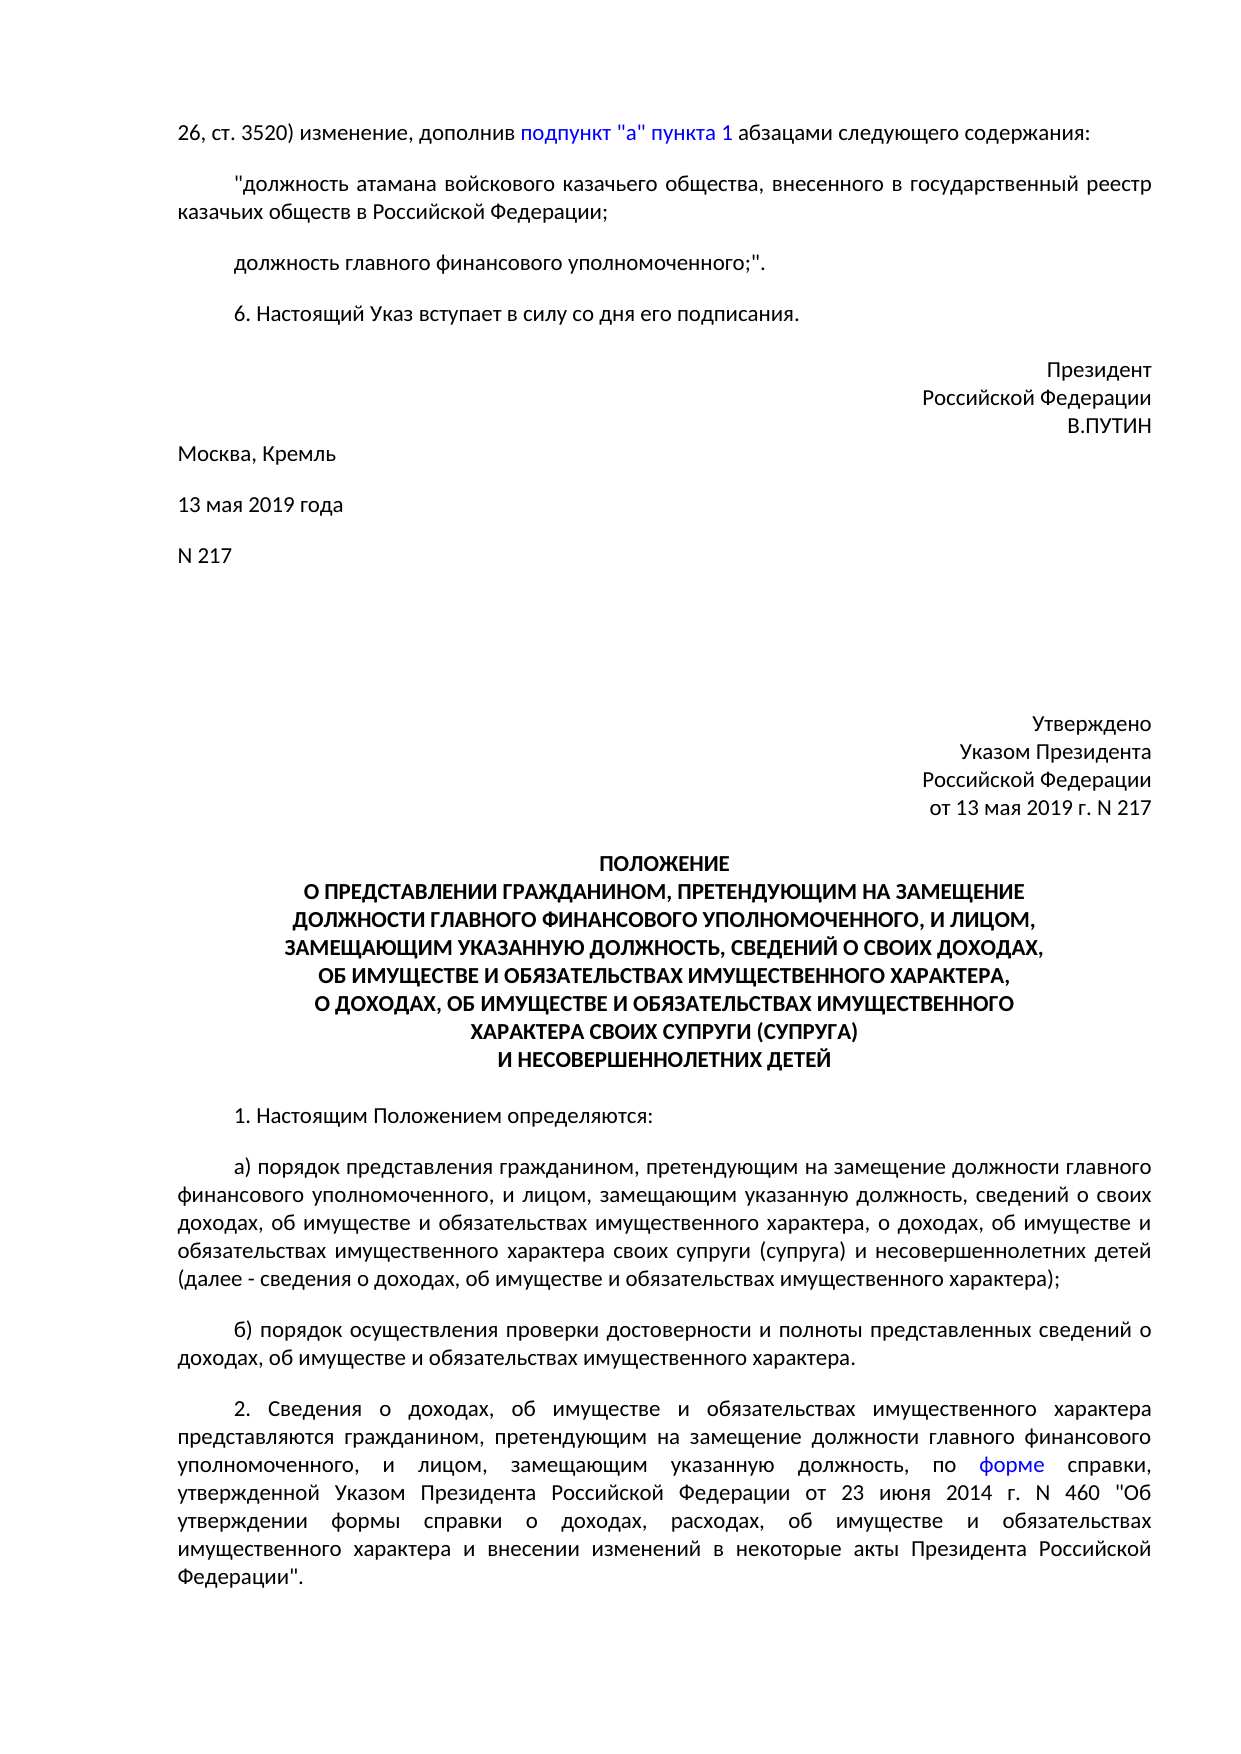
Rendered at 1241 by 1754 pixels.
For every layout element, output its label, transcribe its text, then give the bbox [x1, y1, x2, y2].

text 1. Настоящим Положением определяются: [177, 1101, 1152, 1129]
text "должность атамана войскового казачьего общества, внесенного в государственный реестр казачьих обществ в Российской Федерации; [177, 169, 1152, 225]
text 2. Сведения о доходах, об имуществе и обязательствах имущественного характера представляются гражданином, претендующим на замещение должности главного финансового уполномоченного, и лицом, замещающим указанную должность, по форме справки, утвержденной Указом Президента Российской Федерации от 23 июня 2014 г. N 460 "Об утверждении формы справки о доходах, расходах, об имуществе и обязательствах имущественного характера и внесении изменений в некоторые акты Президента Российской Федерации". [177, 1394, 1152, 1590]
text б) порядок осуществления проверки достоверности и полноты представленных сведений о доходах, об имуществе и обязательствах имущественного характера. [177, 1315, 1152, 1371]
text Утверждено [177, 709, 1152, 737]
title ДОЛЖНОСТИ ГЛАВНОГО ФИНАНСОВОГО УПОЛНОМОЧЕННОГО, И ЛИЦОМ, [177, 905, 1152, 933]
title О ПРЕДСТАВЛЕНИИ ГРАЖДАНИНОМ, ПРЕТЕНДУЮЩИМ НА ЗАМЕЩЕНИЕ [177, 877, 1152, 905]
text Москва, Кремль [177, 439, 1152, 467]
text от 13 мая 2019 г. N 217 [177, 793, 1152, 821]
title ХАРАКТЕРА СВОИХ СУПРУГИ (СУПРУГА) [177, 1017, 1152, 1045]
title ПОЛОЖЕНИЕ [177, 849, 1152, 877]
title ЗАМЕЩАЮЩИМ УКАЗАННУЮ ДОЛЖНОСТЬ, СВЕДЕНИЙ О СВОИХ ДОХОДАХ, [177, 933, 1152, 961]
text Указом Президента [177, 737, 1152, 765]
text Российской Федерации [177, 765, 1152, 793]
text В.ПУТИН [177, 411, 1152, 439]
text 13 мая 2019 года [177, 490, 1152, 518]
title ОБ ИМУЩЕСТВЕ И ОБЯЗАТЕЛЬСТВАХ ИМУЩЕСТВЕННОГО ХАРАКТЕРА, [177, 961, 1152, 989]
text N 217 [177, 541, 1152, 569]
text а) порядок представления гражданином, претендующим на замещение должности главного финансового уполномоченного, и лицом, замещающим указанную должность, сведений о своих доходах, об имуществе и обязательствах имущественного характера, о доходах, об имуществе и обязательствах имущественного характера своих супруги (супруга) и несовершеннолетних детей (далее - сведения о доходах, об имуществе и обязательствах имущественного характера); [177, 1152, 1152, 1292]
text Российской Федерации [177, 383, 1152, 411]
text Президент [177, 355, 1152, 383]
title О ДОХОДАХ, ОБ ИМУЩЕСТВЕ И ОБЯЗАТЕЛЬСТВАХ ИМУЩЕСТВЕННОГО [177, 989, 1152, 1017]
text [177, 118, 1152, 146]
text 6. Настоящий Указ вступает в силу со дня его подписания. [177, 299, 1152, 327]
title И НЕСОВЕРШЕННОЛЕТНИХ ДЕТЕЙ [177, 1045, 1152, 1073]
text должность главного финансового уполномоченного;". [177, 248, 1152, 276]
